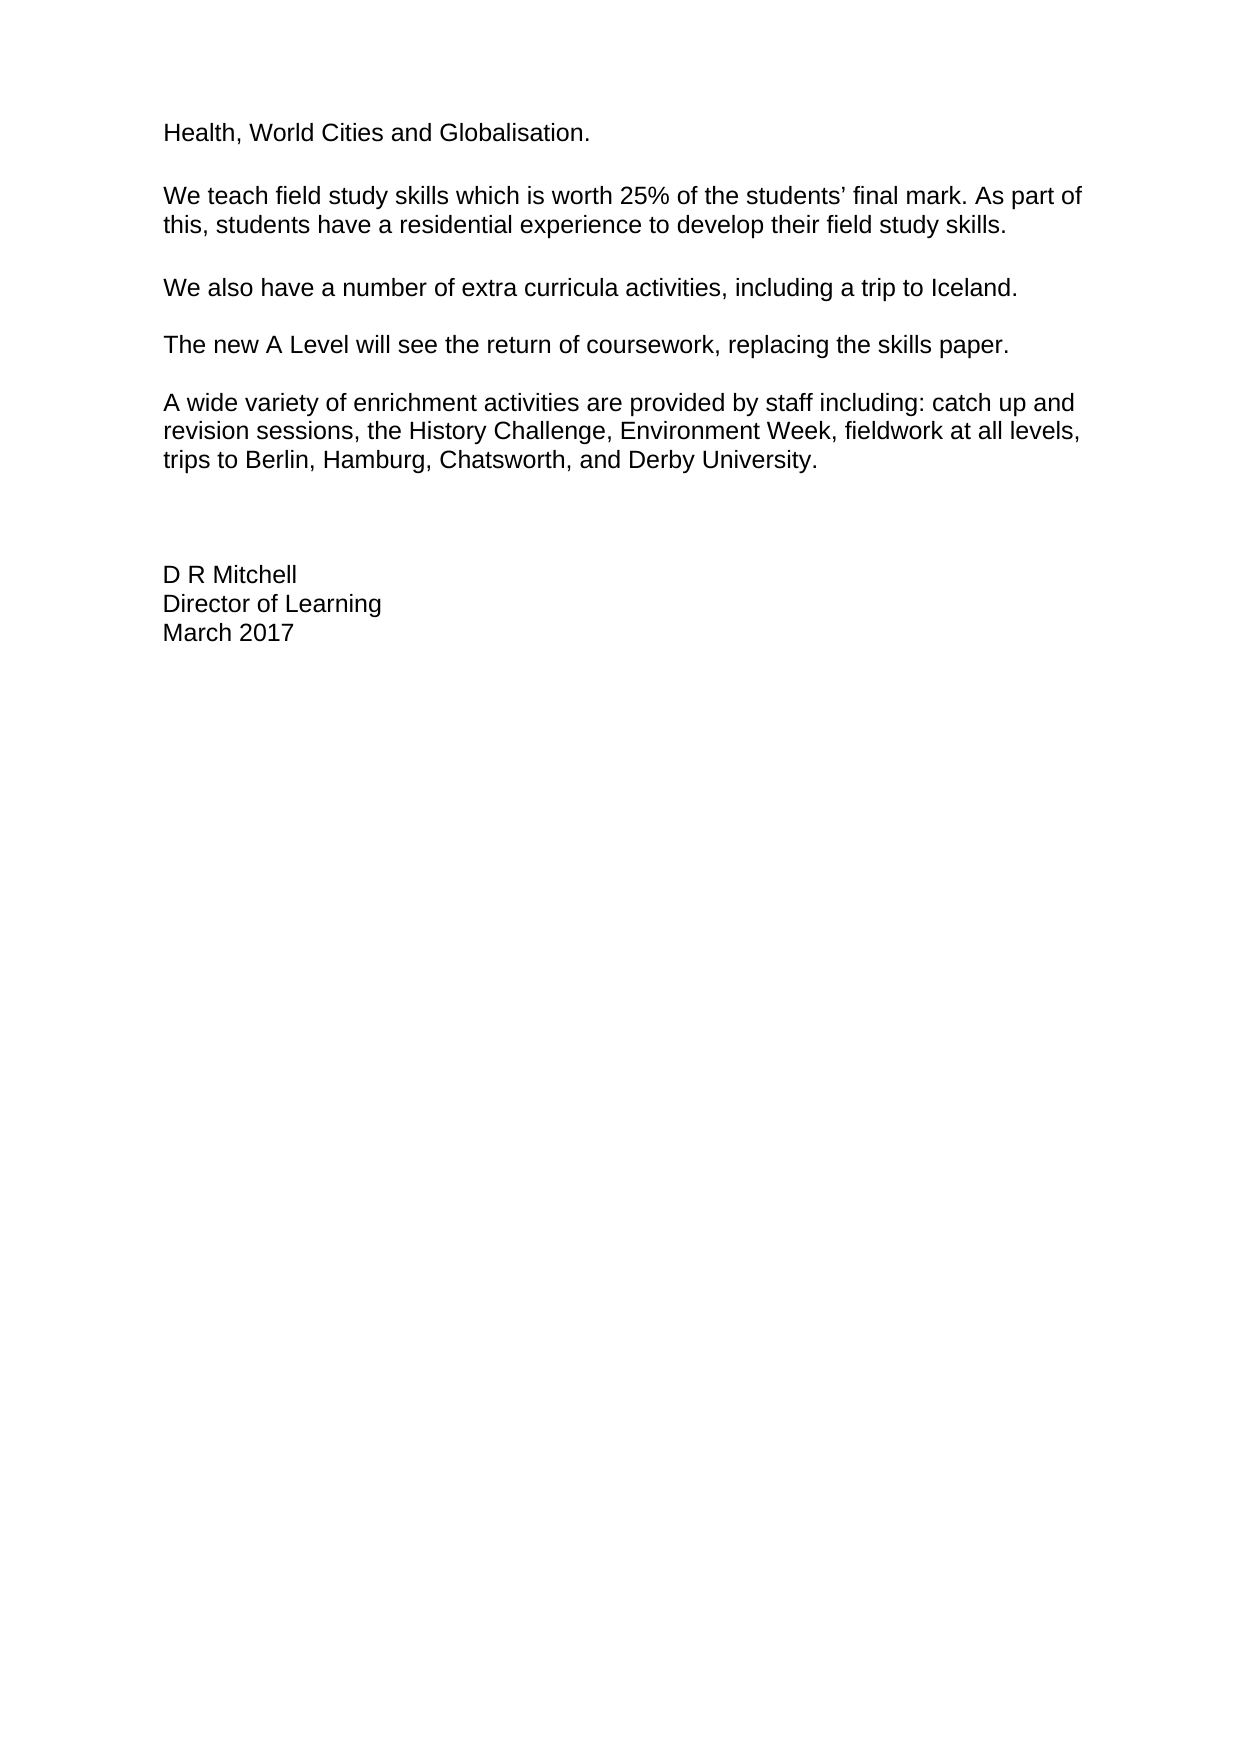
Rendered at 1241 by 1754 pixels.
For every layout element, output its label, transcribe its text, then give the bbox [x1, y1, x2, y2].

text March 2017 [118, 617, 1122, 646]
text A wide variety of enrichment activities are provided by staff including: catch up and revision sessions, the History Challenge, Environment Week, fieldwork at all levels, trips to Berlin, Hamburg, Chatsworth, and Derby University. [163, 387, 1122, 474]
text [163, 118, 1122, 301]
text D R Mitchell [118, 560, 1122, 589]
text The new A Level will see the return of coursework, replacing the skills paper. [163, 330, 1122, 359]
text Director of Learning [118, 589, 1122, 617]
